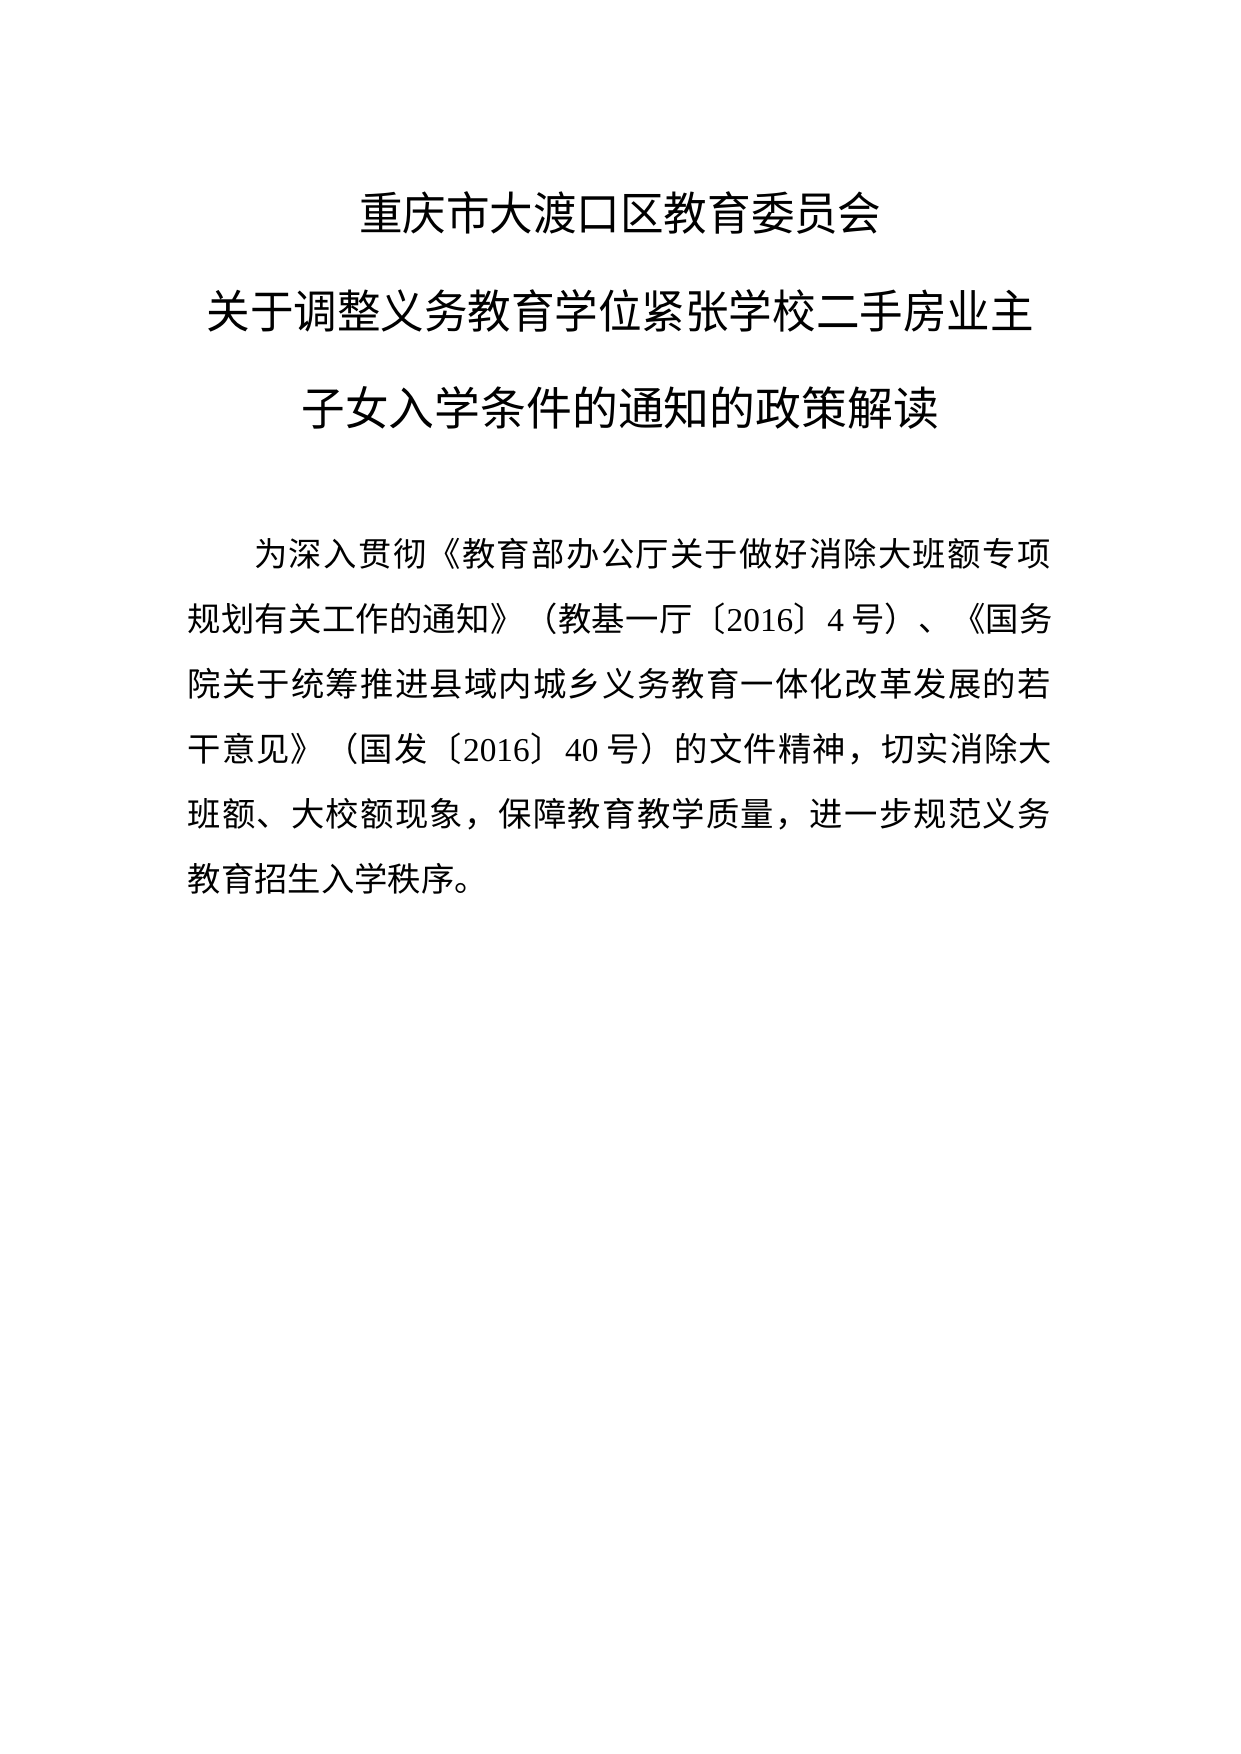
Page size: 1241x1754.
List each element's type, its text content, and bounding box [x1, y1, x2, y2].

text 重庆市大渡口区教育委员会 [187, 162, 1053, 259]
text 为深入贯彻《教育部办公厅关于做好消除大班额专项规划有关工作的通知》（教基一厅〔2016〕4号）、《国务院关于统筹推进县域内城乡义务教育一体化改革发展的若干意见》（国发〔2016〕40号）的文件精神，切实消除大班额、大校额现象，保障教育教学质量，进一步规范义务教育招生入学秩序。 [187, 519, 1053, 909]
text 关于调整义务教育学位紧张学校二手房业主子女入学条件的通知的政策解读 [187, 259, 1053, 454]
